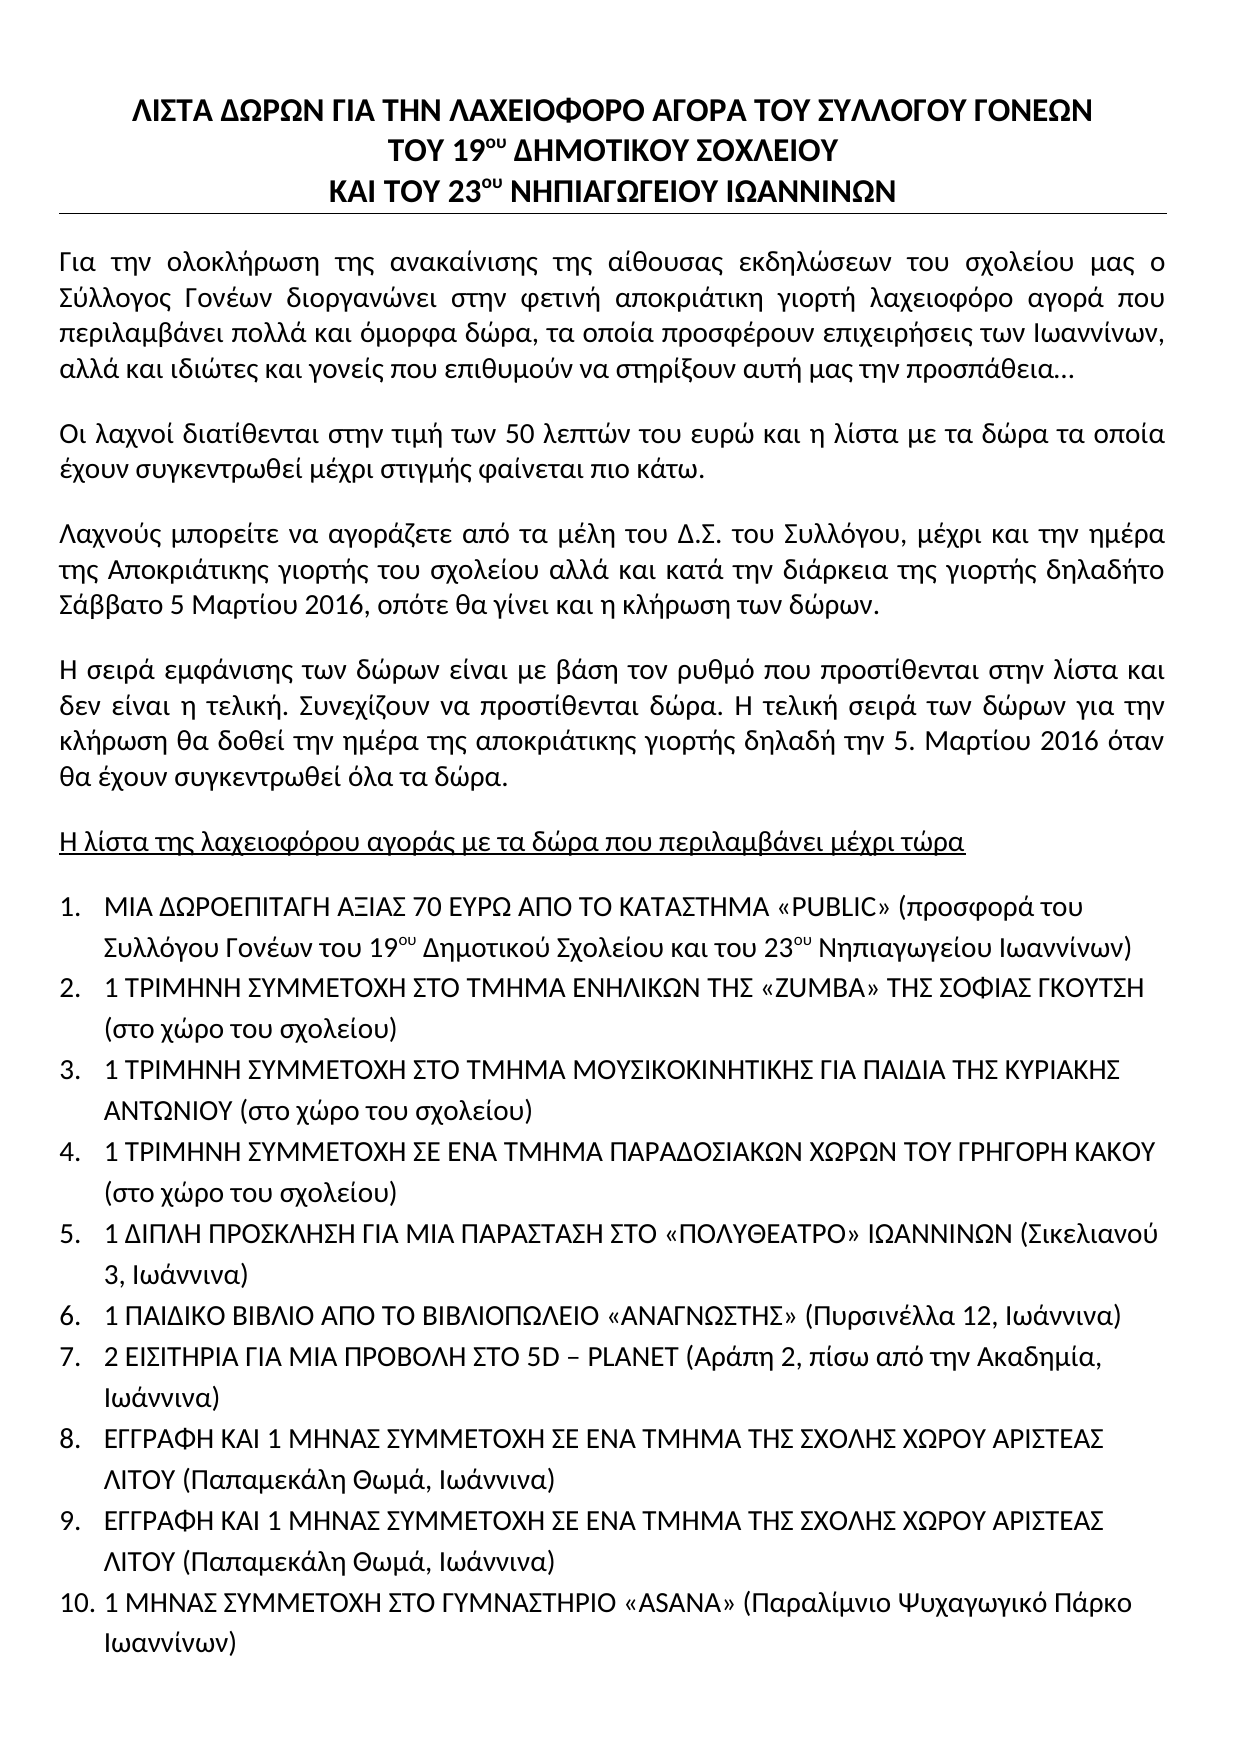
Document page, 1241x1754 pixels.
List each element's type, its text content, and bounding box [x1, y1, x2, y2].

text ΚΑΙ ΤΟΥ 23ου ΝΗΠΙΑΓΩΓΕΙΟΥ ΙΩΑΝΝΙΝΩΝ [59, 170, 1167, 213]
text Η σειρά εμφάνισης των δώρων είναι με βάση τον ρυθμό που προστίθενται στην λίστα και δεν είναι η τελική. Συνεχίζουν να προστίθενται δώρα. Η τελική σειρά των δώρων για την κλήρωση θα δοθεί την ημέρα της αποκριάτικης γιορτής δηλαδή την 5. Μαρτίου 2016 όταν θα έχουν συγκεντρωθεί όλα τα δώρα. [59, 651, 1167, 794]
text Η λίστα της λαχειοφόρου αγοράς με τα δώρα που περιλαμβάνει μέχρι τώρα [59, 823, 1167, 858]
list 1 ΤΡΙΜΗΝΗ ΣΥΜΜΕΤΟΧΗ ΣΕ ΕΝΑ ΤΜΗΜΑ ΠΑΡΑΔΟΣΙΑΚΩΝ ΧΩΡΩΝ ΤΟΥ ΓΡΗΓΟΡΗ ΚΑΚΟΥ (στο χώρο του σχολείου) [59, 1133, 1167, 1210]
text Λαχνούς μπορείτε να αγοράζετε από τα μέλη του Δ.Σ. του Συλλόγου, μέχρι και την ημέρα της Αποκριάτικης γιορτής του σχολείου αλλά και κατά την διάρκεια της γιορτής δηλαδήτο Σάββατο 5 Μαρτίου 2016, οπότε θα γίνει και η κλήρωση των δώρων. [59, 515, 1167, 622]
list 2 ΕΙΣΙΤΗΡΙΑ ΓΙΑ ΜΙΑ ΠΡΟΒΟΛΗ ΣΤΟ 5D – PLANET (Αράπη 2, πίσω από την Ακαδημία, Ιωάννινα) [59, 1338, 1167, 1414]
list 1 ΤΡΙΜΗΝΗ ΣΥΜΜΕΤΟΧΗ ΣΤΟ ΤΜΗΜΑ ΜΟΥΣΙΚΟΚΙΝΗΤΙΚΗΣ ΓΙΑ ΠΑΙΔΙΑ ΤΗΣ ΚΥΡΙΑΚΗΣ ΑΝΤΩΝΙΟΥ (στο χώρο του σχολείου) [59, 1051, 1167, 1128]
list ΜΙΑ ΔΩΡΟΕΠΙΤΑΓΗ ΑΞΙΑΣ 70 ΕΥΡΩ ΑΠΟ ΤΟ ΚΑΤΑΣΤΗΜΑ «PUBLIC» (προσφορά του Συλλόγου Γονέων του 19ου Δημοτικού Σχολείου και του 23ου Νηπιαγωγείου Ιωαννίνων) [59, 888, 1167, 964]
list 1 ΠΑΙΔΙΚΟ ΒΙΒΛΙΟ ΑΠΟ ΤΟ ΒΙΒΛΙΟΠΩΛΕΙΟ «ΑΝΑΓΝΩΣΤΗΣ» (Πυρσινέλλα 12, Ιωάννινα) [59, 1297, 1167, 1333]
list ΕΓΓΡΑΦΗ ΚΑΙ 1 ΜΗΝΑΣ ΣΥΜΜΕΤΟΧΗ ΣΕ ΕΝΑ ΤΜΗΜΑ ΤΗΣ ΣΧΟΛΗΣ ΧΩΡΟΥ ΑΡΙΣΤΕΑΣ ΛΙΤΟΥ (Παπαμεκάλη Θωμά, Ιωάννινα) [59, 1502, 1167, 1578]
text ΛΙΣΤΑ ΔΩΡΩΝ ΓΙΑ ΤΗΝ ΛΑΧΕΙΟΦΟΡΟ ΑΓΟΡΑ ΤΟΥ ΣΥΛΛΟΓΟΥ ΓΟΝΕΩΝ [59, 89, 1167, 129]
list 1 ΤΡΙΜΗΝΗ ΣΥΜΜΕΤΟΧΗ ΣΤΟ ΤΜΗΜΑ ΕΝΗΛΙΚΩΝ ΤΗΣ «ZUMBA» ΤΗΣ ΣΟΦΙΑΣ ΓΚΟΥΤΣΗ (στο χώρο του σχολείου) [59, 969, 1167, 1046]
list ΕΓΓΡΑΦΗ ΚΑΙ 1 ΜΗΝΑΣ ΣΥΜΜΕΤΟΧΗ ΣΕ ΕΝΑ ΤΜΗΜΑ ΤΗΣ ΣΧΟΛΗΣ ΧΩΡΟΥ ΑΡΙΣΤΕΑΣ ΛΙΤΟΥ (Παπαμεκάλη Θωμά, Ιωάννινα) [59, 1420, 1167, 1496]
list 1 ΜΗΝΑΣ ΣΥΜΜΕΤΟΧΗ ΣΤΟ ΓΥΜΝΑΣΤΗΡΙΟ «ASANA» (Παραλίμνιο Ψυχαγωγικό Πάρκο Ιωαννίνων) [59, 1584, 1167, 1660]
text Για την ολοκλήρωση της ανακαίνισης της αίθουσας εκδηλώσεων του σχολείου μας ο Σύλλογος Γονέων διοργανώνει στην φετινή αποκριάτικη γιορτή λαχειοφόρο αγορά που περιλαμβάνει πολλά και όμορφα δώρα, τα οποία προσφέρουν επιχειρήσεις των Ιωαννίνων, αλλά και ιδιώτες και γονείς που επιθυμούν να στηρίξουν αυτή μας την προσπάθεια… [59, 243, 1167, 386]
text Οι λαχνοί διατίθενται στην τιμή των 50 λεπτών του ευρώ και η λίστα με τα δώρα τα οποία έχουν συγκεντρωθεί μέχρι στιγμής φαίνεται πιο κάτω. [59, 415, 1167, 486]
list 1 ΔΙΠΛΗ ΠΡΟΣΚΛΗΣΗ ΓΙΑ ΜΙΑ ΠΑΡΑΣΤΑΣΗ ΣΤΟ «ΠΟΛΥΘΕΑΤΡΟ» ΙΩΑΝΝΙΝΩΝ (Σικελιανού 3, Ιωάννινα) [59, 1215, 1167, 1292]
text ΤΟΥ 19ου ΔΗΜΟΤΙΚΟΥ ΣΟΧΛΕΙΟΥ [59, 129, 1167, 170]
